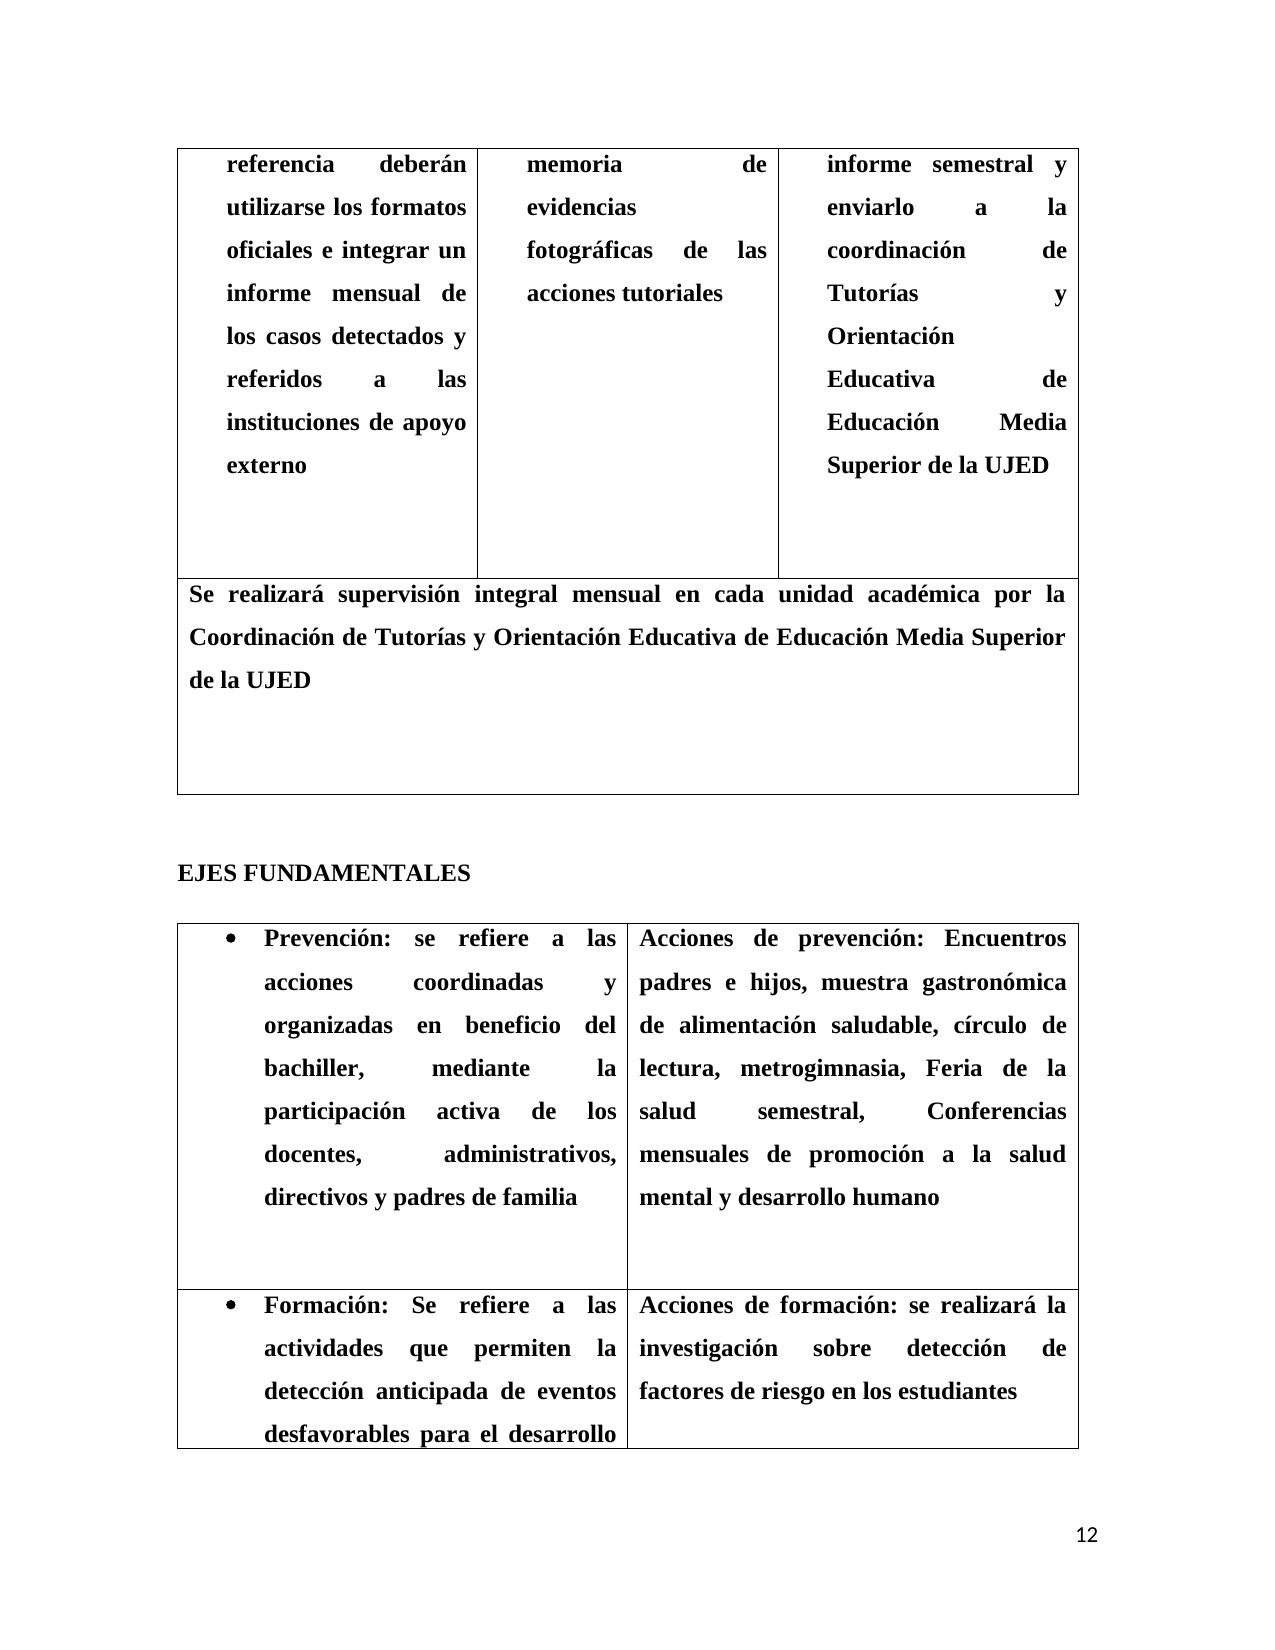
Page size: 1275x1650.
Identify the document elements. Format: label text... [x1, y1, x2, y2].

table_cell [779, 149, 1078, 578]
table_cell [178, 149, 477, 578]
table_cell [628, 1290, 1078, 1448]
table_header Acciones de prevención: Encuentros padres e hijos, muestra gastronómica de alimentación saludable, círculo de lectura, metrogimnasia, Feria de la salud semestral, Conferencias mensuales de promoción a la salud mental y desarrollo humano [628, 924, 1078, 1289]
table_cell Se realizará supervisión integral mensual en cada unidad académica por la Coordinación de Tutorías y Orientación Educativa de Educación Media Superior de la UJED [178, 579, 1078, 793]
table_header Prevención: se refiere a las acciones coordinadas y organizadas en beneficio del bachiller, mediante la participación activa de los docentes, administrativos, directivos y padres de familia [178, 924, 627, 1289]
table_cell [478, 149, 778, 578]
text EJES FUNDAMENTALES [177, 858, 1098, 887]
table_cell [178, 1290, 627, 1448]
